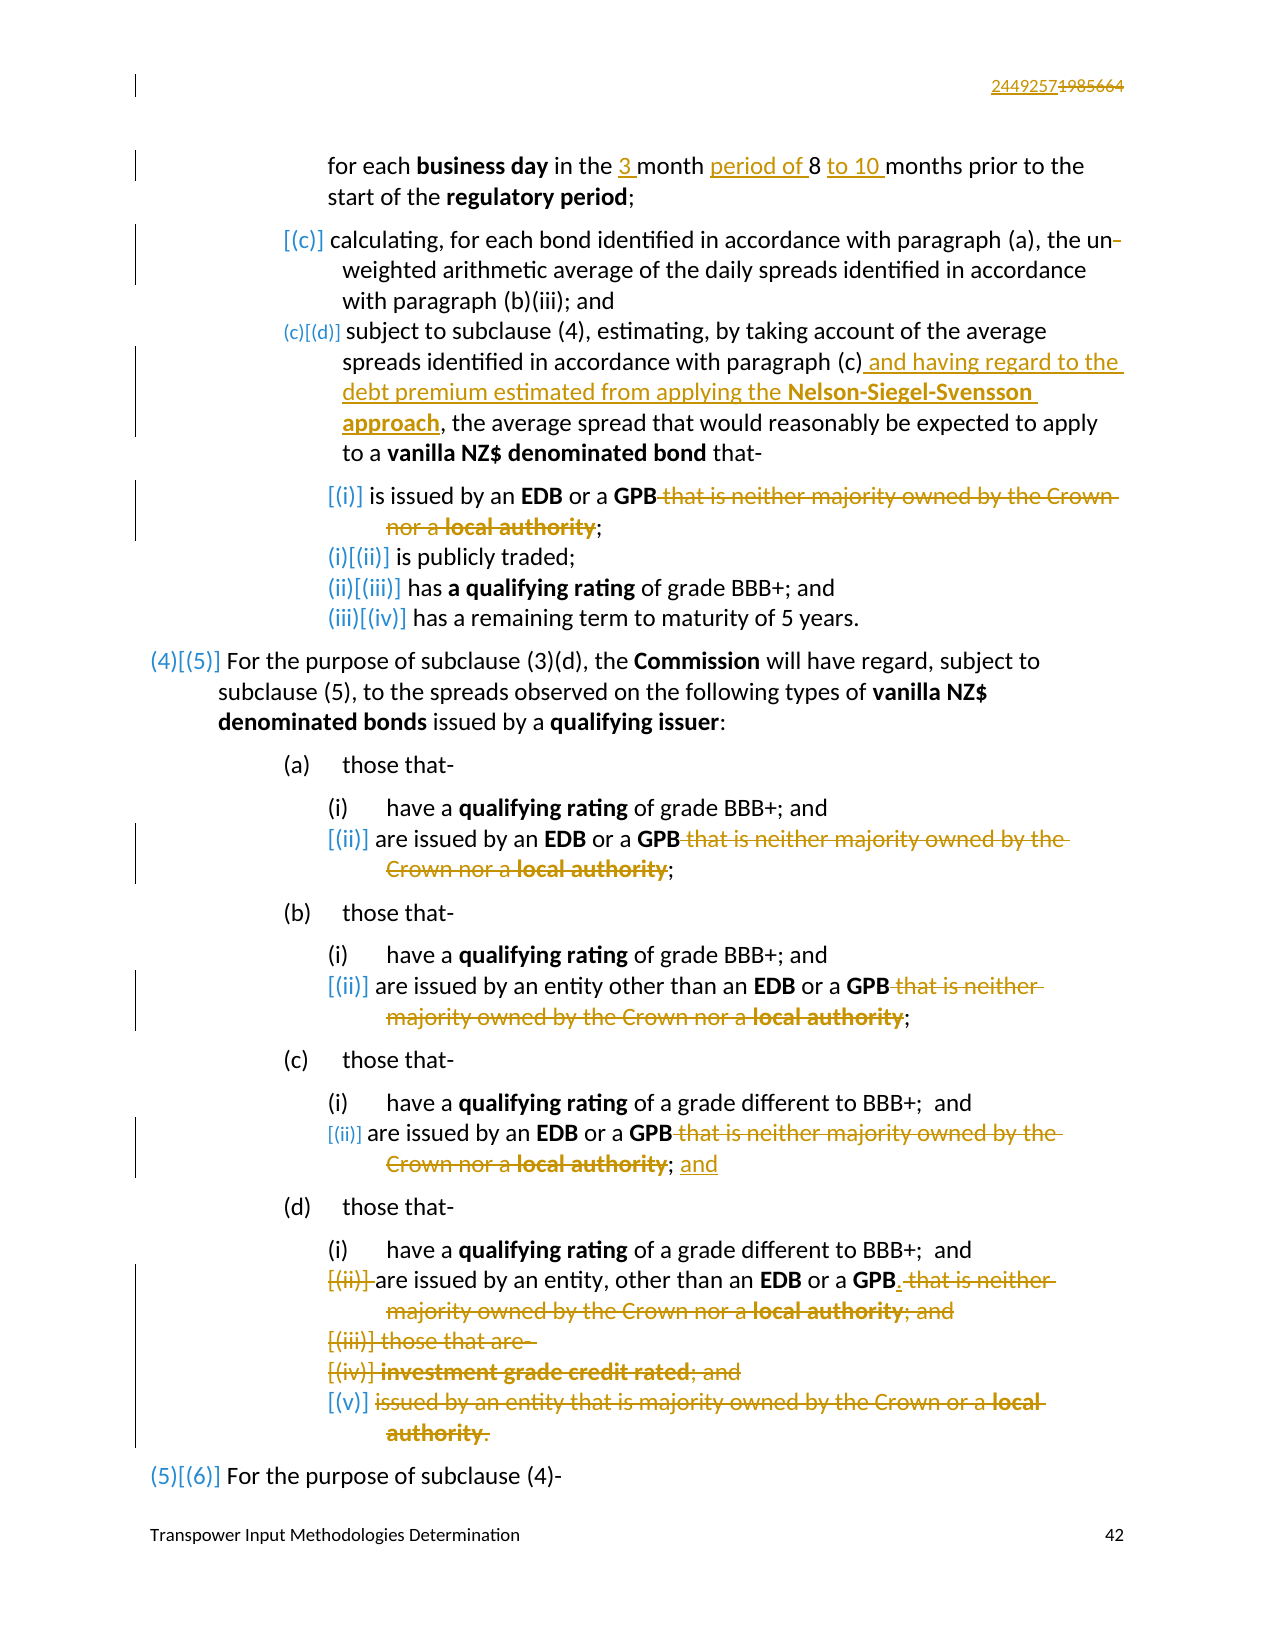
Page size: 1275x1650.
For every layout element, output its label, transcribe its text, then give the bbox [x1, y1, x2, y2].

subtitle those that- [283, 1191, 1125, 1221]
subtitle those that- [283, 1044, 1125, 1074]
subtitle are issued by an entity other than an EDB or a GPB; [327, 970, 1125, 1031]
subtitle those that- [283, 749, 1125, 780]
subtitle are issued by an EDB or a GPB; [327, 823, 1125, 884]
subtitle subject to subclause (4), estimating, by taking account of the average spreads identified in accordance with paragraph (c), the average spread that would reasonably be expected to apply to a vanilla NZ$ denominated bond that- [283, 315, 1125, 468]
subtitle For the purpose of subclause (4)- [150, 1460, 1125, 1491]
subtitle are issued by an entity, other than an EDB or a GPB [327, 1264, 1125, 1325]
subtitle has a remaining term to maturity of 5 years. [327, 602, 1125, 633]
subtitle are issued by an EDB or a GPB; [327, 1117, 1125, 1178]
subtitle have a qualifying rating of grade BBB+; and [327, 940, 1125, 970]
subtitle For the purpose of subclause (3)(d), the Commission will have regard, subject to subclause (5), to the spreads observed on the following types of vanilla NZ$ denominated bonds issued by a qualifying issuer: [150, 646, 1125, 737]
subtitle have a qualifying rating of a grade different to BBB+; and [327, 1234, 1125, 1264]
subtitle have a qualifying rating of a grade different to BBB+; and [327, 1087, 1125, 1117]
subtitle have a qualifying rating of grade BBB+; and [327, 793, 1125, 823]
subtitle calculating, for each bond identified in accordance with paragraph (a), the unweighted arithmetic average of the daily spreads identified in accordance with paragraph (b)(iii); and [283, 224, 1125, 315]
subtitle has a qualifying rating of grade BBB+; and [327, 572, 1125, 602]
subtitle is issued by an EDB or a GPB; [327, 480, 1125, 541]
subtitle those that- [283, 897, 1125, 927]
subtitle is publicly traded; [327, 541, 1125, 572]
text for each business day in the month 8 months prior to the start of the regulatory period; [327, 150, 1125, 211]
